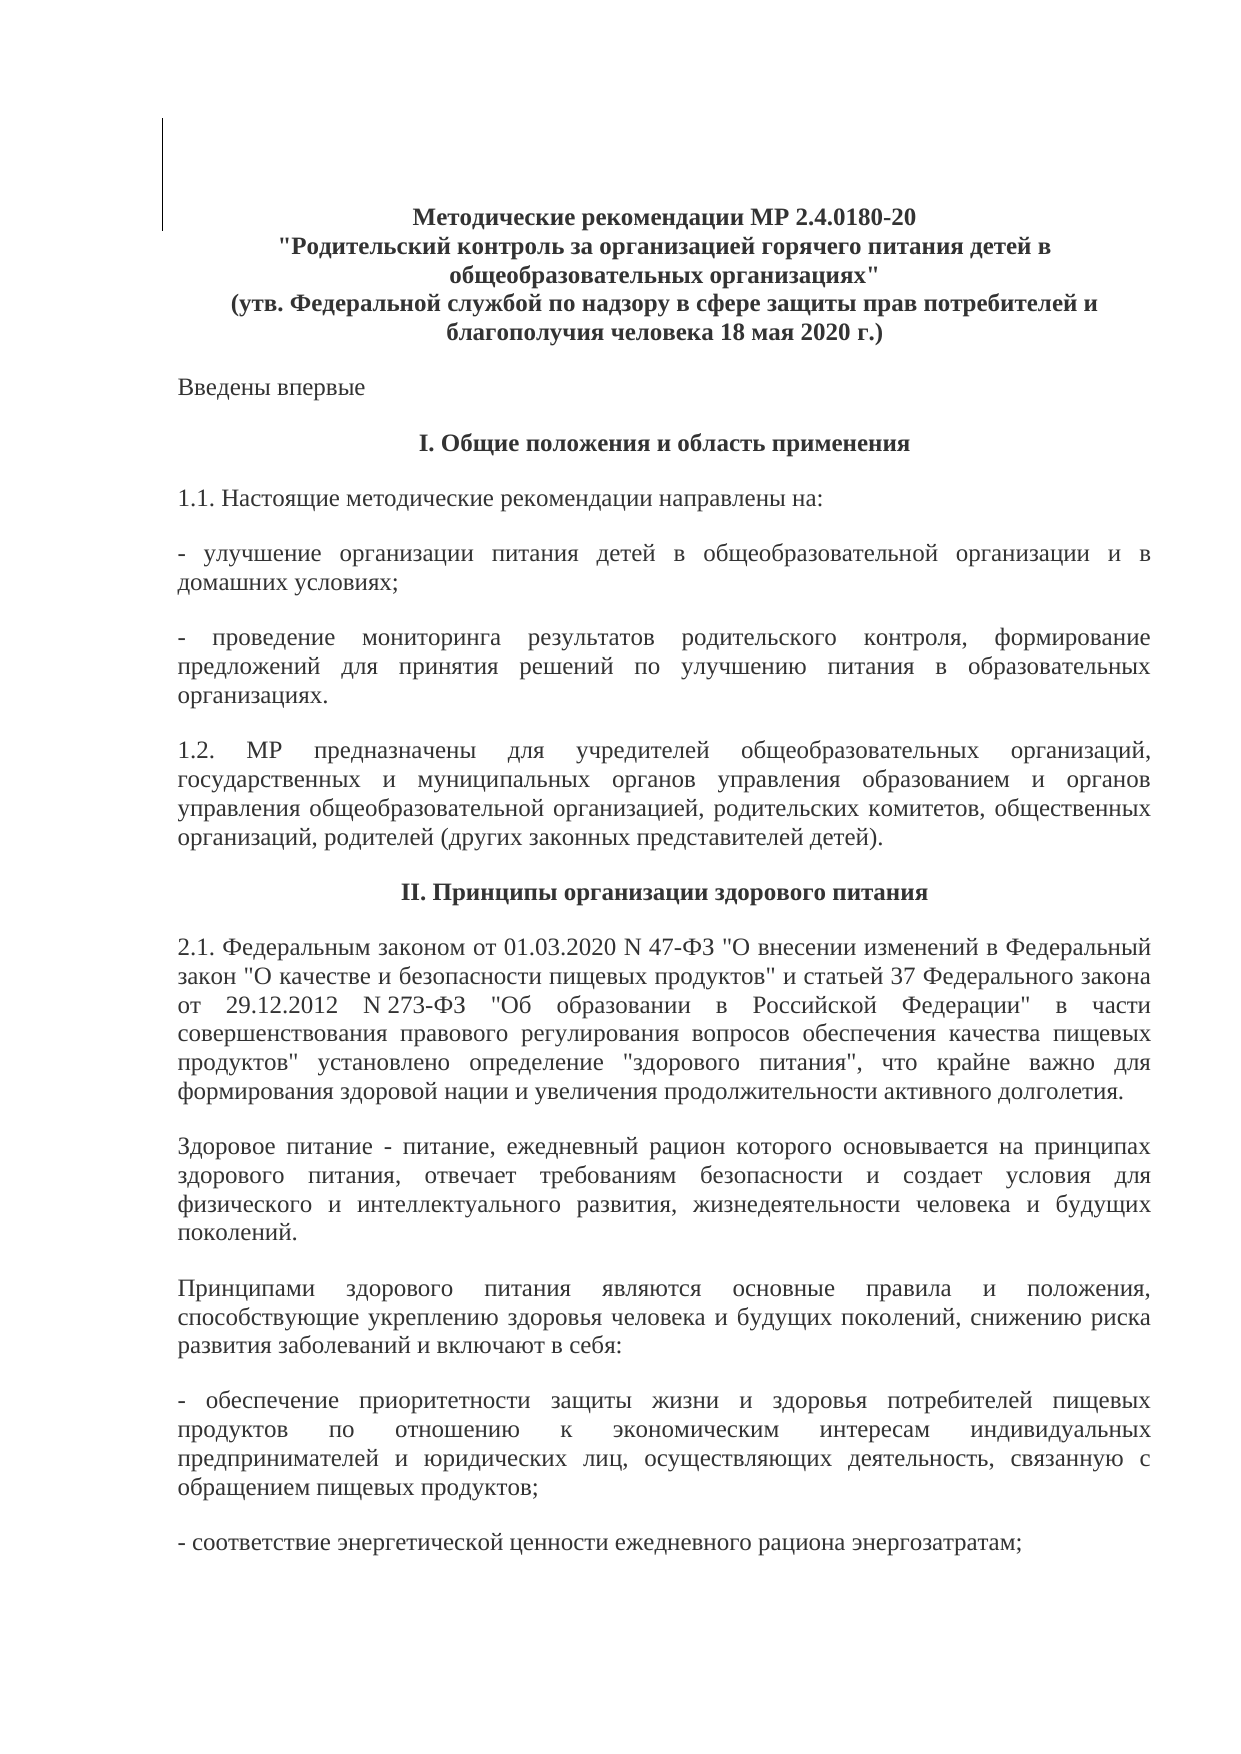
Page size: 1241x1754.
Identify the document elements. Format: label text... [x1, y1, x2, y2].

text II. Принципы организации здорового питания [177, 877, 1152, 906]
text - улучшение организации питания детей в общеобразовательной организации и в домашних условиях; [177, 538, 1152, 596]
text - проведение мониторинга результатов родительского контроля, формирование предложений для принятия решений по улучшению питания в образовательных организациях. [177, 622, 1152, 709]
text I. Общие положения и область применения [177, 428, 1152, 457]
text 2.1. Федеральным законом от 01.03.2020 N 47-ФЗ "О внесении изменений в Федеральный закон "О качестве и безопасности пищевых продуктов" и статьей 37 Федерального закона от 29.12.2012 N 273-ФЗ "Об образовании в Российской Федерации" в части совершенствования правового регулирования вопросов обеспечения качества пищевых продуктов" установлено определение "здорового питания", что крайне важно для формирования здоровой нации и увеличения продолжительности активного долголетия. [177, 932, 1152, 1105]
text Здоровое питание - питание, ежедневный рацион которого основывается на принципах здорового питания, отвечает требованиям безопасности и создает условия для физического и интеллектуального развития, жизнедеятельности человека и будущих поколений. [177, 1131, 1152, 1246]
text Введены впервые [177, 372, 1152, 401]
text - соответствие энергетической ценности ежедневного рациона энергозатратам; [177, 1527, 1152, 1556]
text Принципами здорового питания являются основные правила и положения, способствующие укреплению здоровья человека и будущих поколений, снижению риска развития заболеваний и включают в себя: [177, 1273, 1152, 1359]
text - обеспечение приоритетности защиты жизни и здоровья потребителей пищевых продуктов по отношению к экономическим интересам индивидуальных предпринимателей и юридических лиц, осуществляющих деятельность, связанную с обращением пищевых продуктов; [177, 1386, 1152, 1501]
text 1.1. Настоящие методические рекомендации направлены на: [177, 483, 1152, 512]
text Методические рекомендации MP 2.4.0180-20 "Родительский контроль за организацией горячего питания детей в общеобразовательных организациях" (утв. Федеральной службой по надзору в сфере защиты прав потребителей и благополучия человека 18 мая 2020 г.) [177, 202, 1152, 346]
text 1.2. MP предназначены для учредителей общеобразовательных организаций, государственных и муниципальных органов управления образованием и органов управления общеобразовательной организацией, родительских комитетов, общественных организаций, родителей (других законных представителей детей). [177, 735, 1152, 850]
